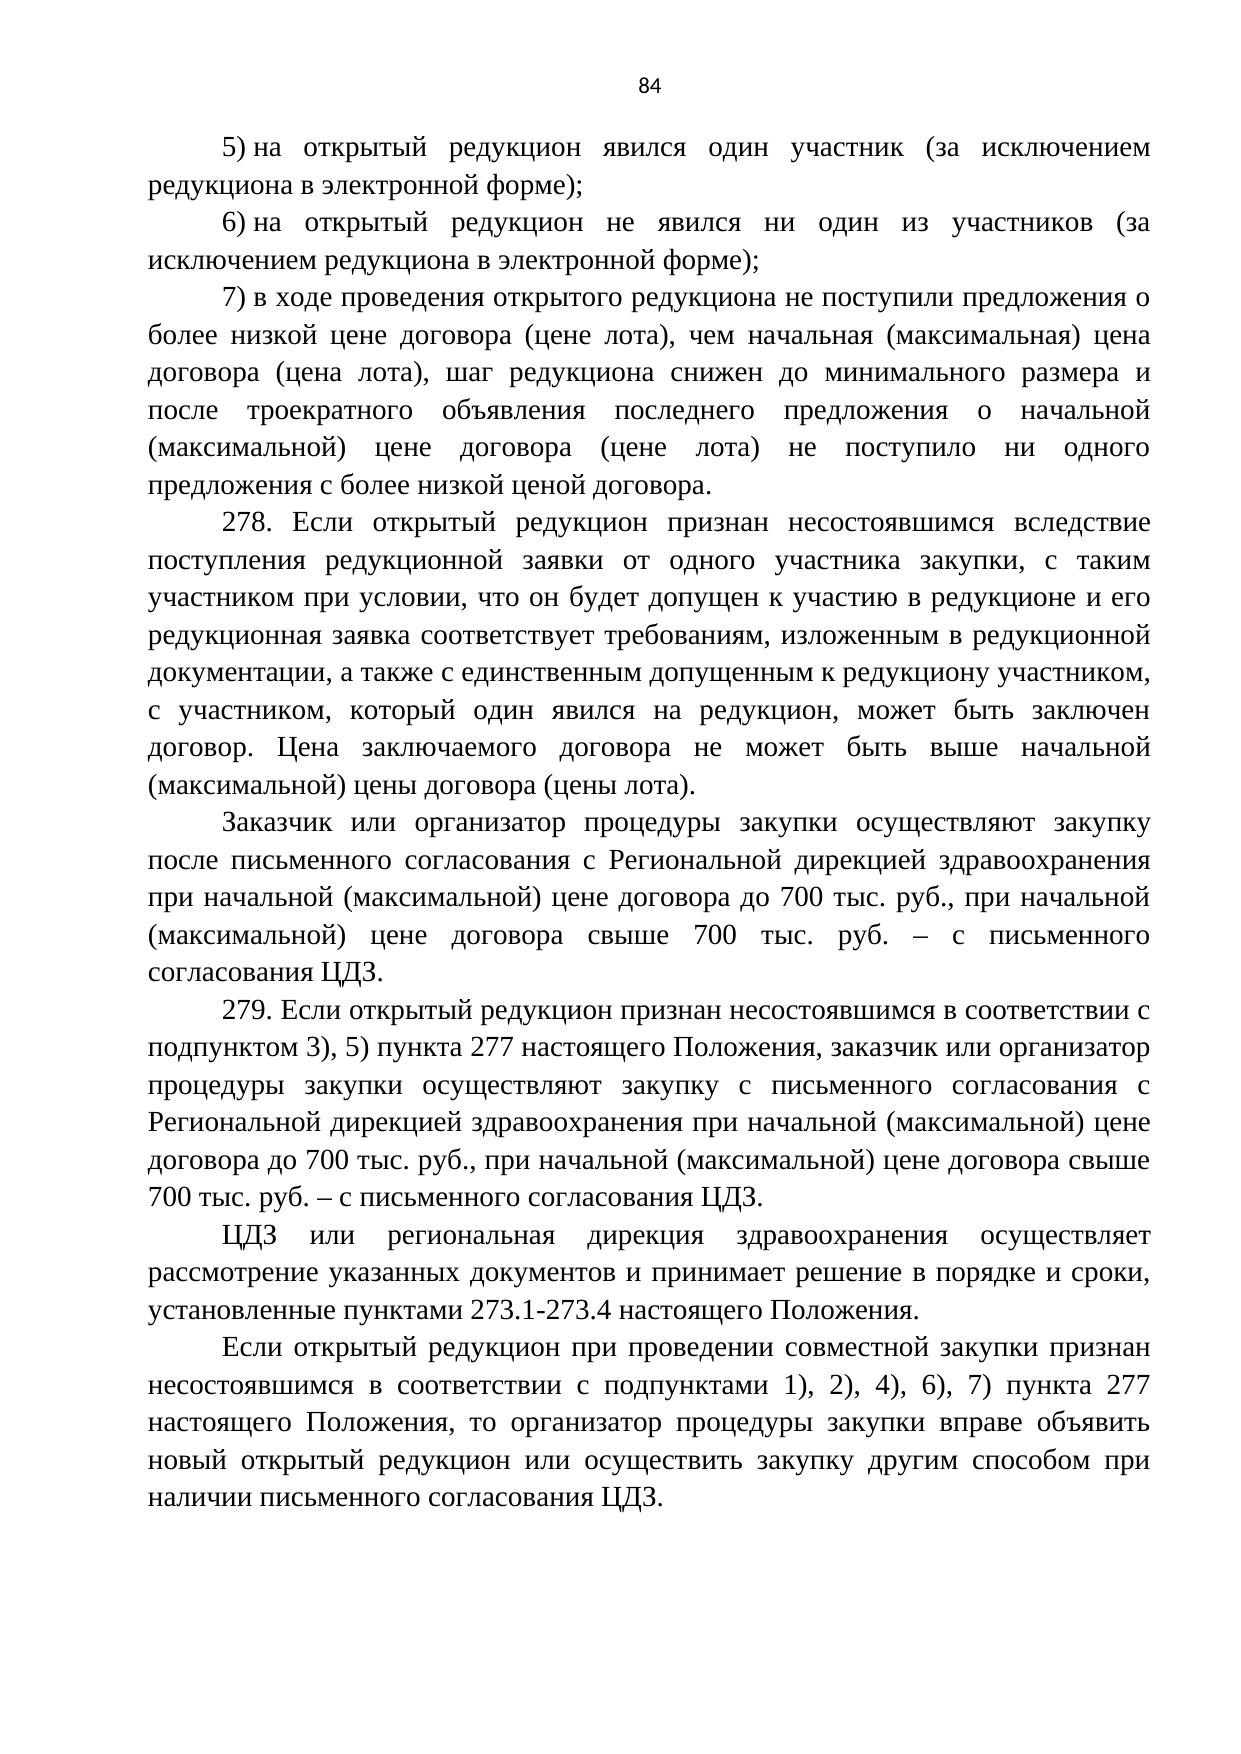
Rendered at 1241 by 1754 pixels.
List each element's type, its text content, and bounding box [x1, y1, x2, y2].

text Заказчик или организатор процедуры закупки осуществляют закупку после письменного согласования с Региональной дирекцией здравоохранения при начальной (максимальной) цене договора до 700 тыс. руб., при начальной (максимальной) цене договора свыше 700 тыс. руб. – с письменного согласования ЦДЗ. [148, 802, 1152, 989]
text 6) на открытый редукцион не явился ни один из участников (за исключением редукциона в электронной форме); [148, 202, 1152, 277]
text Если открытый редукцион при проведении совместной закупки признан несостоявшимся в соответствии с подпунктами 1), 2), 4), 6), 7) пункта 277 настоящего Положения, то организатор процедуры закупки вправе объявить новый открытый редукцион или осуществить закупку другим способом при наличии письменного согласования ЦДЗ. [148, 1327, 1152, 1514]
text ЦДЗ или региональная дирекция здравоохранения осуществляет рассмотрение указанных документов и принимает решение в порядке и сроки, установленные пунктами 273.1-273.4 настоящего Положения. [148, 1214, 1152, 1327]
text 278. Если открытый редукцион признан несостоявшимся вследствие поступления редукционной заявки от одного участника закупки, с таким участником при условии, что он будет допущен к участию в редукционе и его редукционная заявка соответствует требованиям, изложенным в редукционной документации, а также с единственным допущенным к редукциону участником, с участником, который один явился на редукцион, может быть заключен договор. Цена заключаемого договора не может быть выше начальной (максимальной) цены договора (цены лота). [148, 502, 1152, 802]
text 5) на открытый редукцион явился один участник (за исключением редукциона в электронной форме); [148, 127, 1152, 202]
text 279. Если открытый редукцион признан несостоявшимся в соответствии с подпунктом 3), 5) пункта 277 настоящего Положения, заказчик или организатор процедуры закупки осуществляют закупку с письменного согласования с Региональной дирекцией здравоохранения при начальной (максимальной) цене договора до 700 тыс. руб., при начальной (максимальной) цене договора свыше 700 тыс. руб. – с письменного согласования ЦДЗ. [148, 989, 1152, 1214]
text 7) в ходе проведения открытого редукциона не поступили предложения о более низкой цене договора (цене лота), чем начальная (максимальная) цена договора (цена лота), шаг редукциона снижен до минимального размера и после троекратного объявления последнего предложения о начальной (максимальной) цене договора (цене лота) не поступило ни одного предложения с более низкой ценой договора. [148, 277, 1152, 502]
